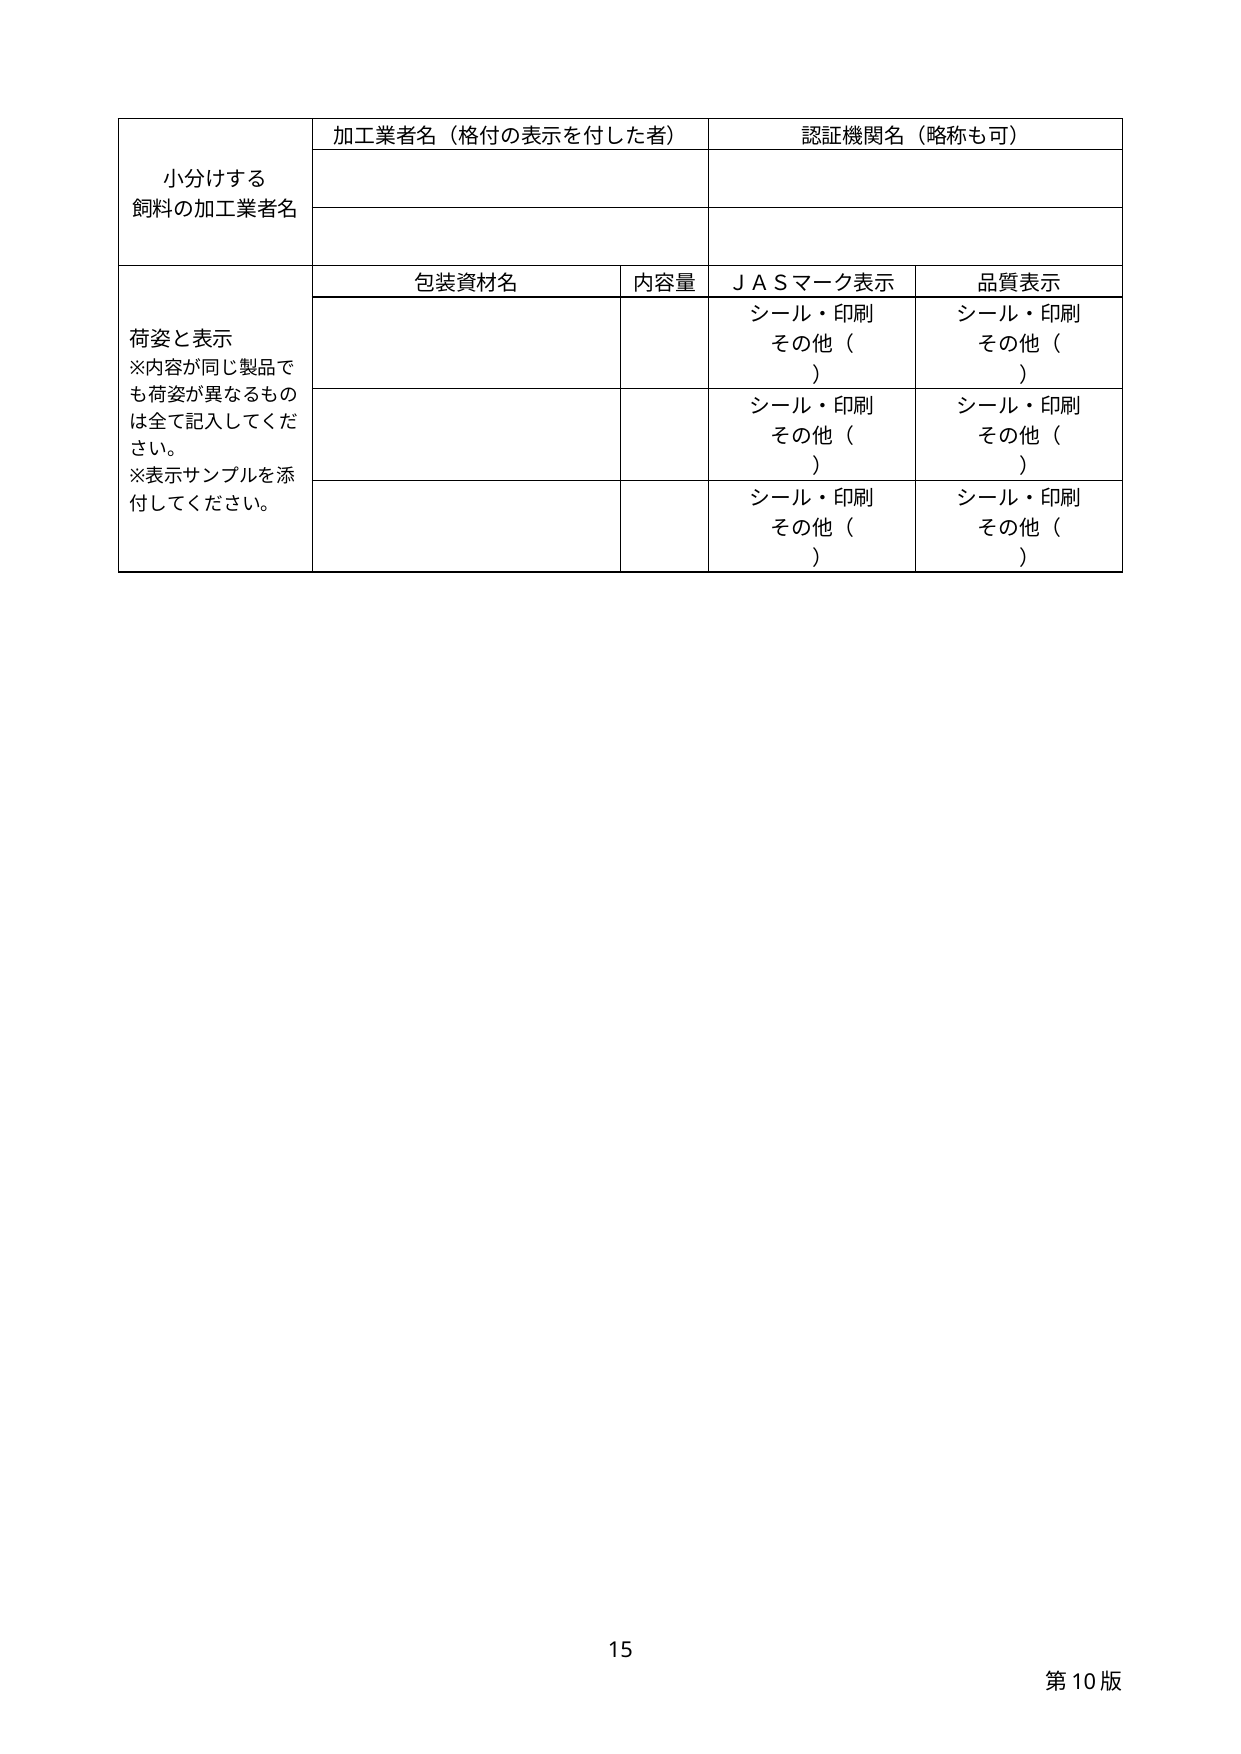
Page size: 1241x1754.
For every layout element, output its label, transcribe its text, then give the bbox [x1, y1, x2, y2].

table_cell シール・印刷 その他（ ） [709, 389, 915, 480]
table_cell 加工業者名（格付の表示を付した者） [313, 119, 708, 149]
table_cell [621, 389, 708, 480]
table_cell [313, 481, 620, 571]
table_cell [621, 481, 708, 571]
table_cell 小分けする 飼料の加工業者名 [119, 119, 312, 265]
table_cell シール・印刷 その他（ ） [709, 298, 915, 388]
table_cell [709, 150, 1122, 207]
table_cell シール・印刷 その他（ ） [916, 298, 1122, 388]
table_cell 認証機関名（略称も可） [709, 119, 1122, 149]
table_cell 品質表示 [916, 266, 1122, 296]
table_cell [621, 298, 708, 388]
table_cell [119, 266, 312, 571]
table_cell [709, 208, 1122, 265]
table_cell [313, 150, 708, 207]
table_cell シール・印刷 その他（ ） [916, 481, 1122, 571]
table_cell シール・印刷 その他（ ） [709, 481, 915, 571]
table_cell ＪＡＳマーク表示 [709, 266, 915, 296]
table_cell 包装資材名 [313, 266, 620, 296]
table_cell [313, 298, 620, 388]
table_cell 内容量 [621, 266, 708, 296]
table_cell シール・印刷 その他（ ） [916, 389, 1122, 480]
table_cell [313, 389, 620, 480]
table_cell [313, 208, 708, 265]
